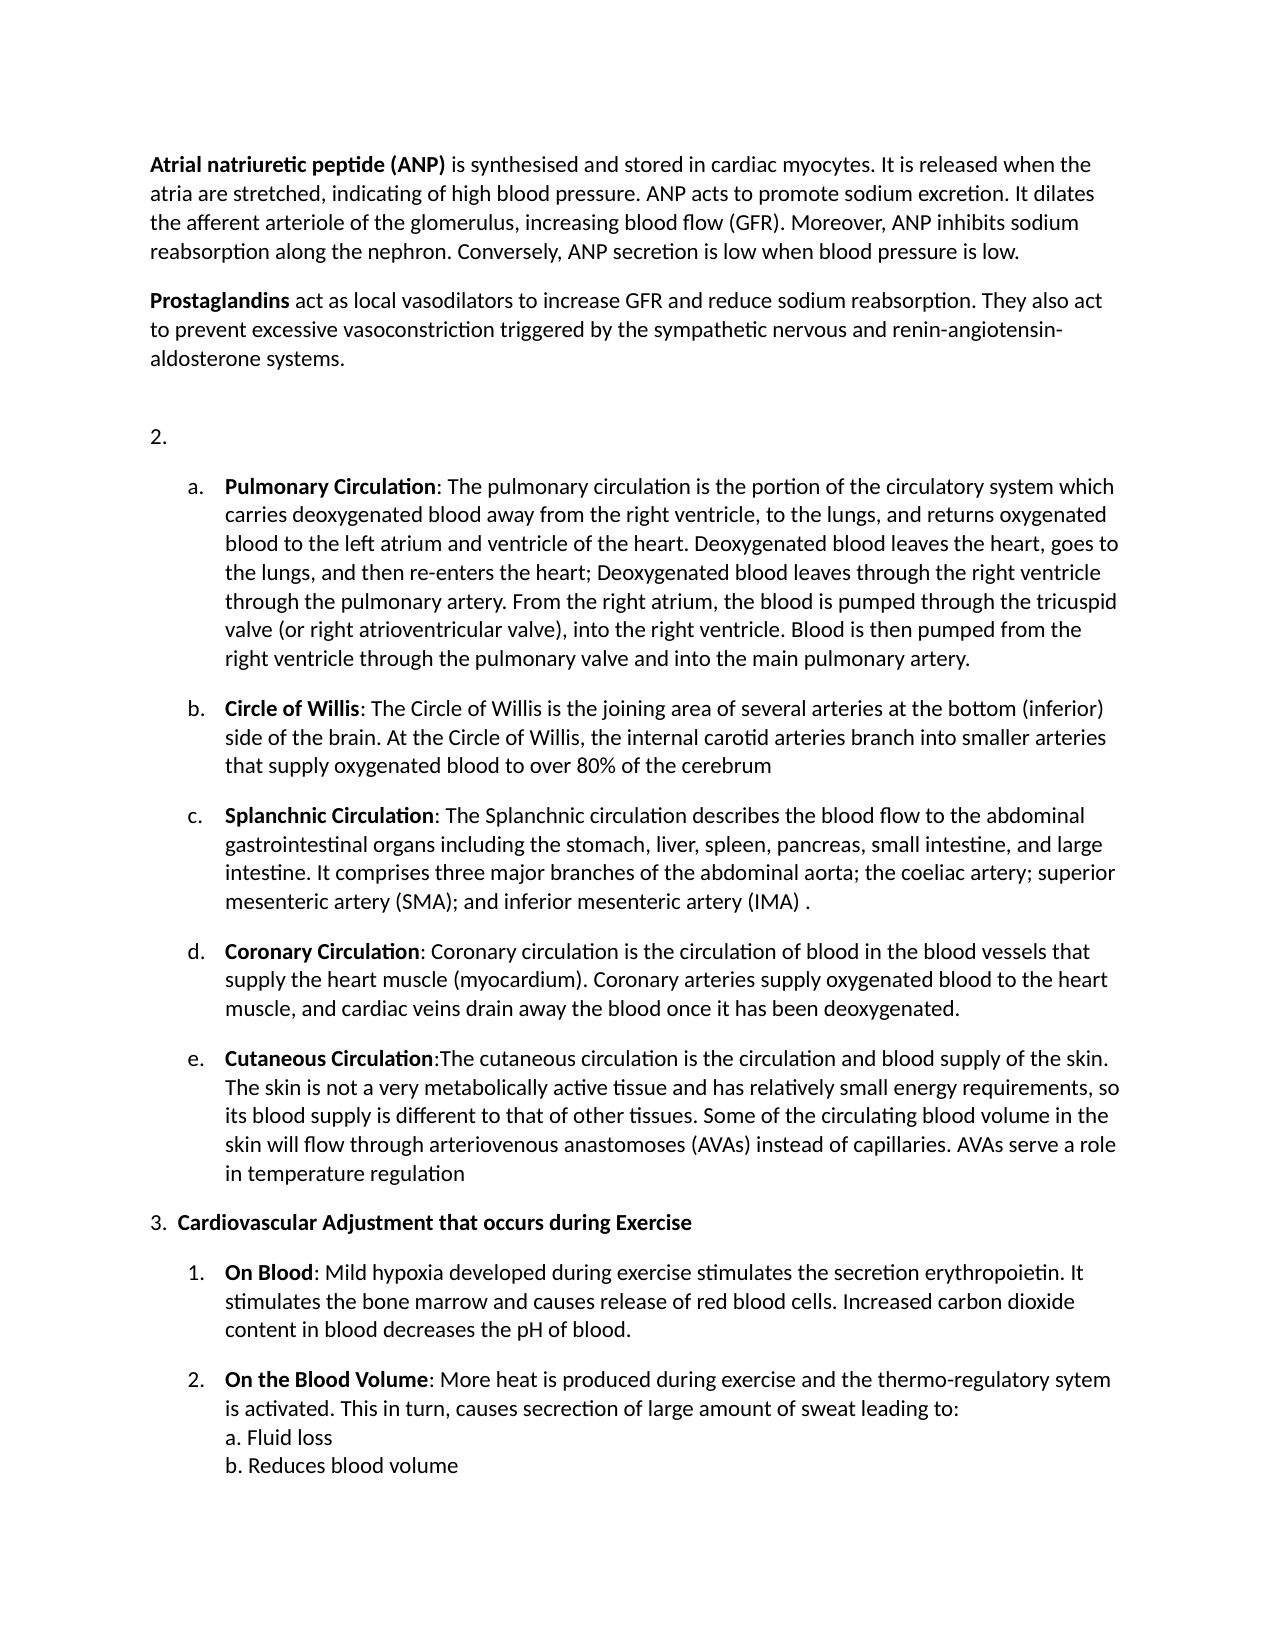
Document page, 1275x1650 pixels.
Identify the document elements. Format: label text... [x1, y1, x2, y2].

list Coronary Circulation: Coronary circulation is the circulation of blood in the blood vessels that supply the heart muscle (myocardium). Coronary arteries supply oxygenated blood to the heart muscle, and cardiac veins drain away the blood once it has been deoxygenated. [187, 936, 1125, 1022]
text Atrial natriuretic peptide (ANP) is synthesised and stored in cardiac myocytes. It is released when the atria are stretched, indicating of high blood pressure. ANP acts to promote sodium excretion. It dilates the afferent arteriole of the glomerulus, increasing blood flow (GFR). Moreover, ANP inhibits sodium reabsorption along the nephron. Conversely, ANP secretion is low when blood pressure is low. [150, 150, 1125, 265]
text 2. [150, 422, 1125, 450]
list Cutaneous Circulation:The cutaneous circulation is the circulation and blood supply of the skin. The skin is not a very metabolically active tissue and has relatively small energy requirements, so its blood supply is different to that of other tissues. Some of the circulating blood volume in the skin will flow through arteriovenous anastomoses (AVAs) instead of capillaries. AVAs serve a role in temperature regulation [187, 1043, 1125, 1187]
list Splanchnic Circulation: The Splanchnic circulation describes the blood flow to the abdominal gastrointestinal organs including the stomach, liver, spleen, pancreas, small intestine, and large intestine. It comprises three major branches of the abdominal aorta; the coeliac artery; superior mesenteric artery (SMA); and inferior mesenteric artery (IMA) . [187, 800, 1125, 915]
text Prostaglandins act as local vasodilators to increase GFR and reduce sodium reabsorption. They also act to prevent excessive vasoconstriction triggered by the sympathetic nervous and renin-angiotensin-aldosterone systems. [150, 286, 1125, 401]
list Circle of Willis: The Circle of Willis is the joining area of several arteries at the bottom (inferior) side of the brain. At the Circle of Willis, the internal carotid arteries branch into smaller arteries that supply oxygenated blood to over 80% of the cerebrum [187, 693, 1125, 779]
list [187, 1364, 1125, 1479]
list Pulmonary Circulation: The pulmonary circulation is the portion of the circulatory system which carries deoxygenated blood away from the right ventricle, to the lungs, and returns oxygenated blood to the left atrium and ventricle of the heart. Deoxygenated blood leaves the heart, goes to the lungs, and then re-enters the heart; Deoxygenated blood leaves through the right ventricle through the pulmonary artery. From the right atrium, the blood is pumped through the tricuspid valve (or right atrioventricular valve), into the right ventricle. Blood is then pumped from the right ventricle through the pulmonary valve and into the main pulmonary artery. [187, 471, 1125, 672]
list On Blood: Mild hypoxia developed during exercise stimulates the secretion erythropoietin. It stimulates the bone marrow and causes release of red blood cells. Increased carbon dioxide content in blood decreases the pH of blood. [187, 1257, 1125, 1344]
text 3. Cardiovascular Adjustment that occurs during Exercise [150, 1208, 1125, 1237]
